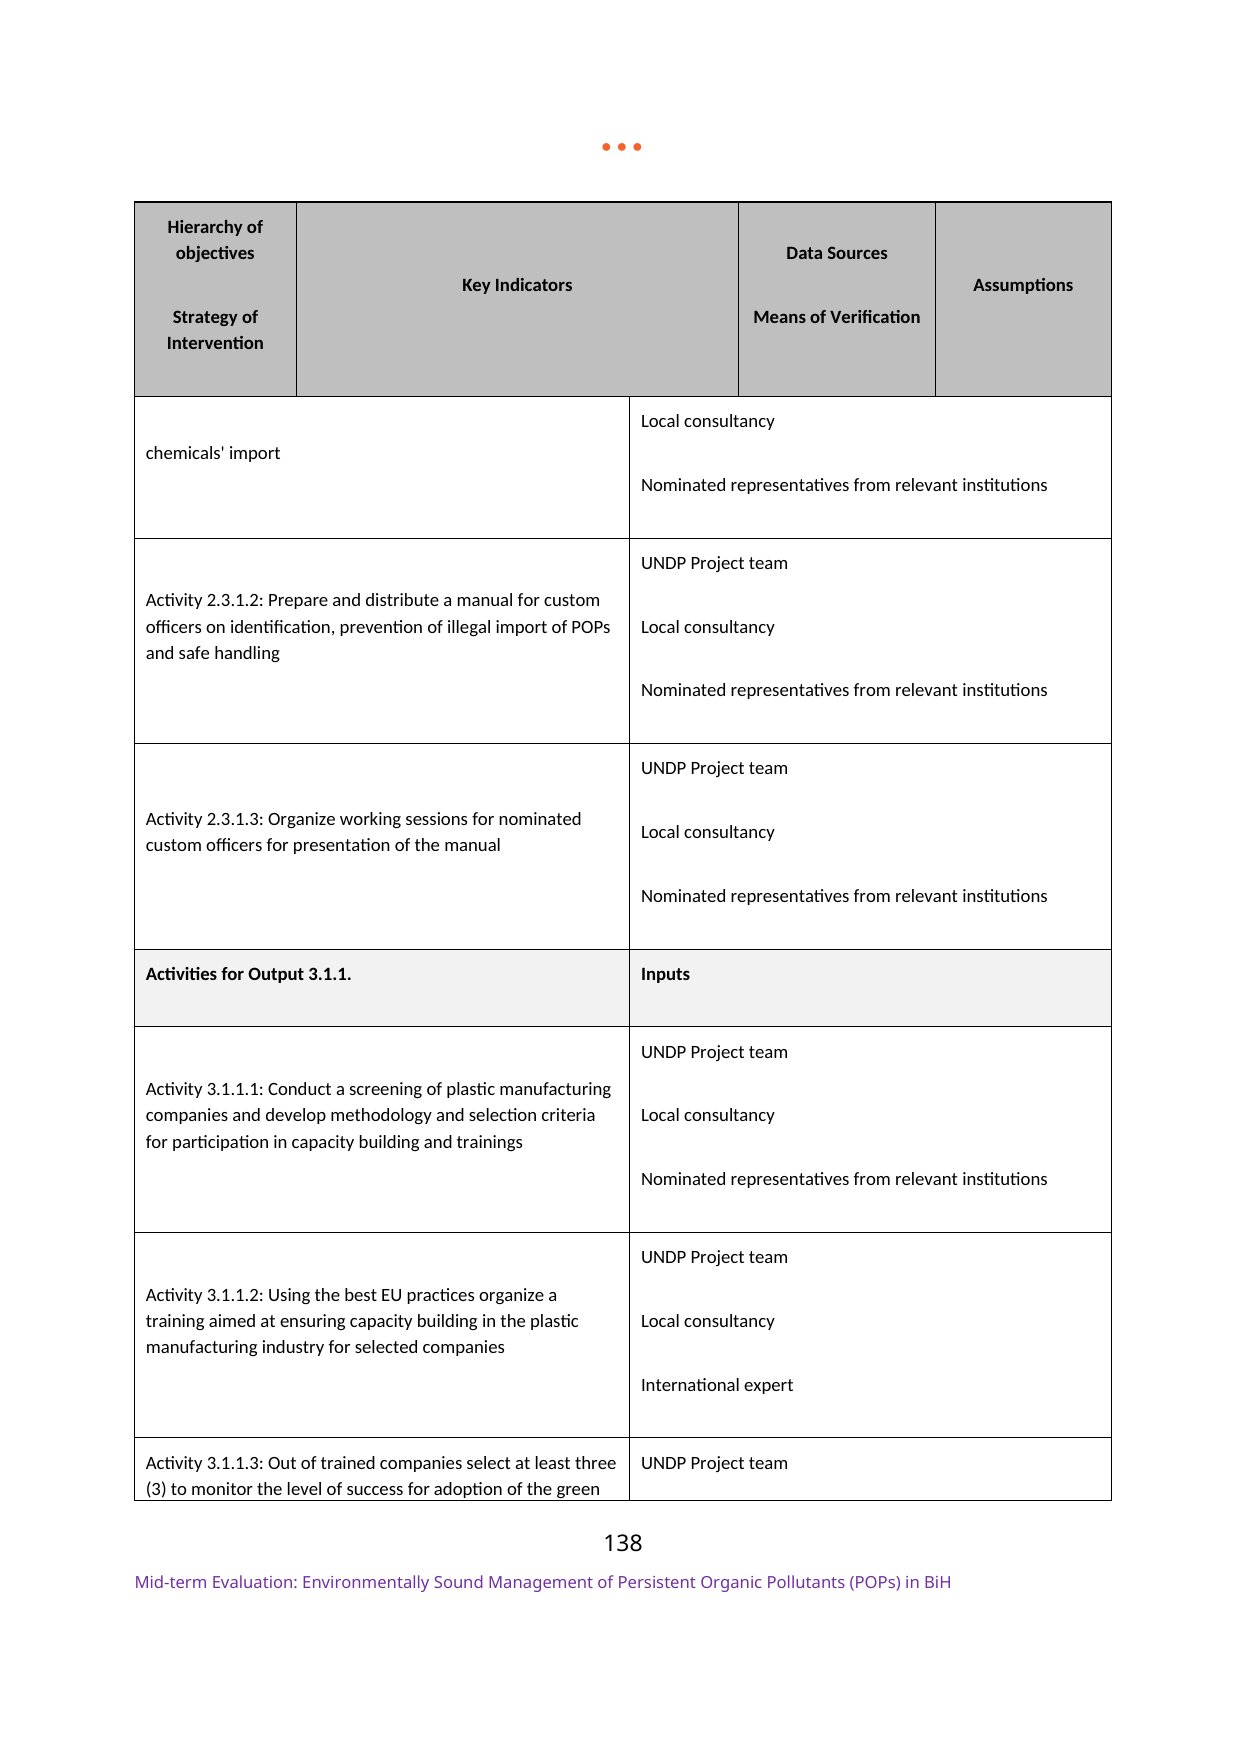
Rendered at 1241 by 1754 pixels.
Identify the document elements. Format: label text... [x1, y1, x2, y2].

table_cell Activities for Output 3.1.1. [135, 950, 629, 1026]
table_cell UNDP Project team Local consultancy Nominated representatives from relevant institutions [630, 539, 1111, 743]
table_cell UNDP Project team Local consultancy Nominated representatives from relevant institutions [630, 1027, 1111, 1232]
table_header Data Sources Means of Verification [739, 203, 935, 396]
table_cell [630, 397, 1111, 537]
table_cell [135, 397, 629, 537]
table_header Assumptions [936, 203, 1111, 396]
table_cell Activity 3.1.1.1: Conduct a screening of plastic manufacturing companies and develop methodology and selection criteria for participation in capacity building and trainings [135, 1027, 629, 1232]
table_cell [135, 1438, 629, 1500]
table_cell UNDP Project team Local consultancy Nominated representatives from relevant institutions [630, 744, 1111, 948]
table_cell Activity 3.1.1.2: Using the best EU practices organize a training aimed at ensuring capacity building in the plastic manufacturing industry for selected companies [135, 1233, 629, 1437]
table_header Hierarchy of objectives Strategy of Intervention [135, 203, 296, 396]
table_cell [630, 1438, 1111, 1500]
table_cell Activity 2.3.1.2: Prepare and distribute a manual for custom officers on identification, prevention of illegal import of POPs and safe handling [135, 539, 629, 743]
table_cell Inputs [630, 950, 1111, 1026]
table_cell UNDP Project team Local consultancy International expert [630, 1233, 1111, 1437]
table_cell Activity 2.3.1.3: Organize working sessions for nominated custom officers for presentation of the manual [135, 744, 629, 948]
table_header Key Indicators [297, 203, 738, 396]
